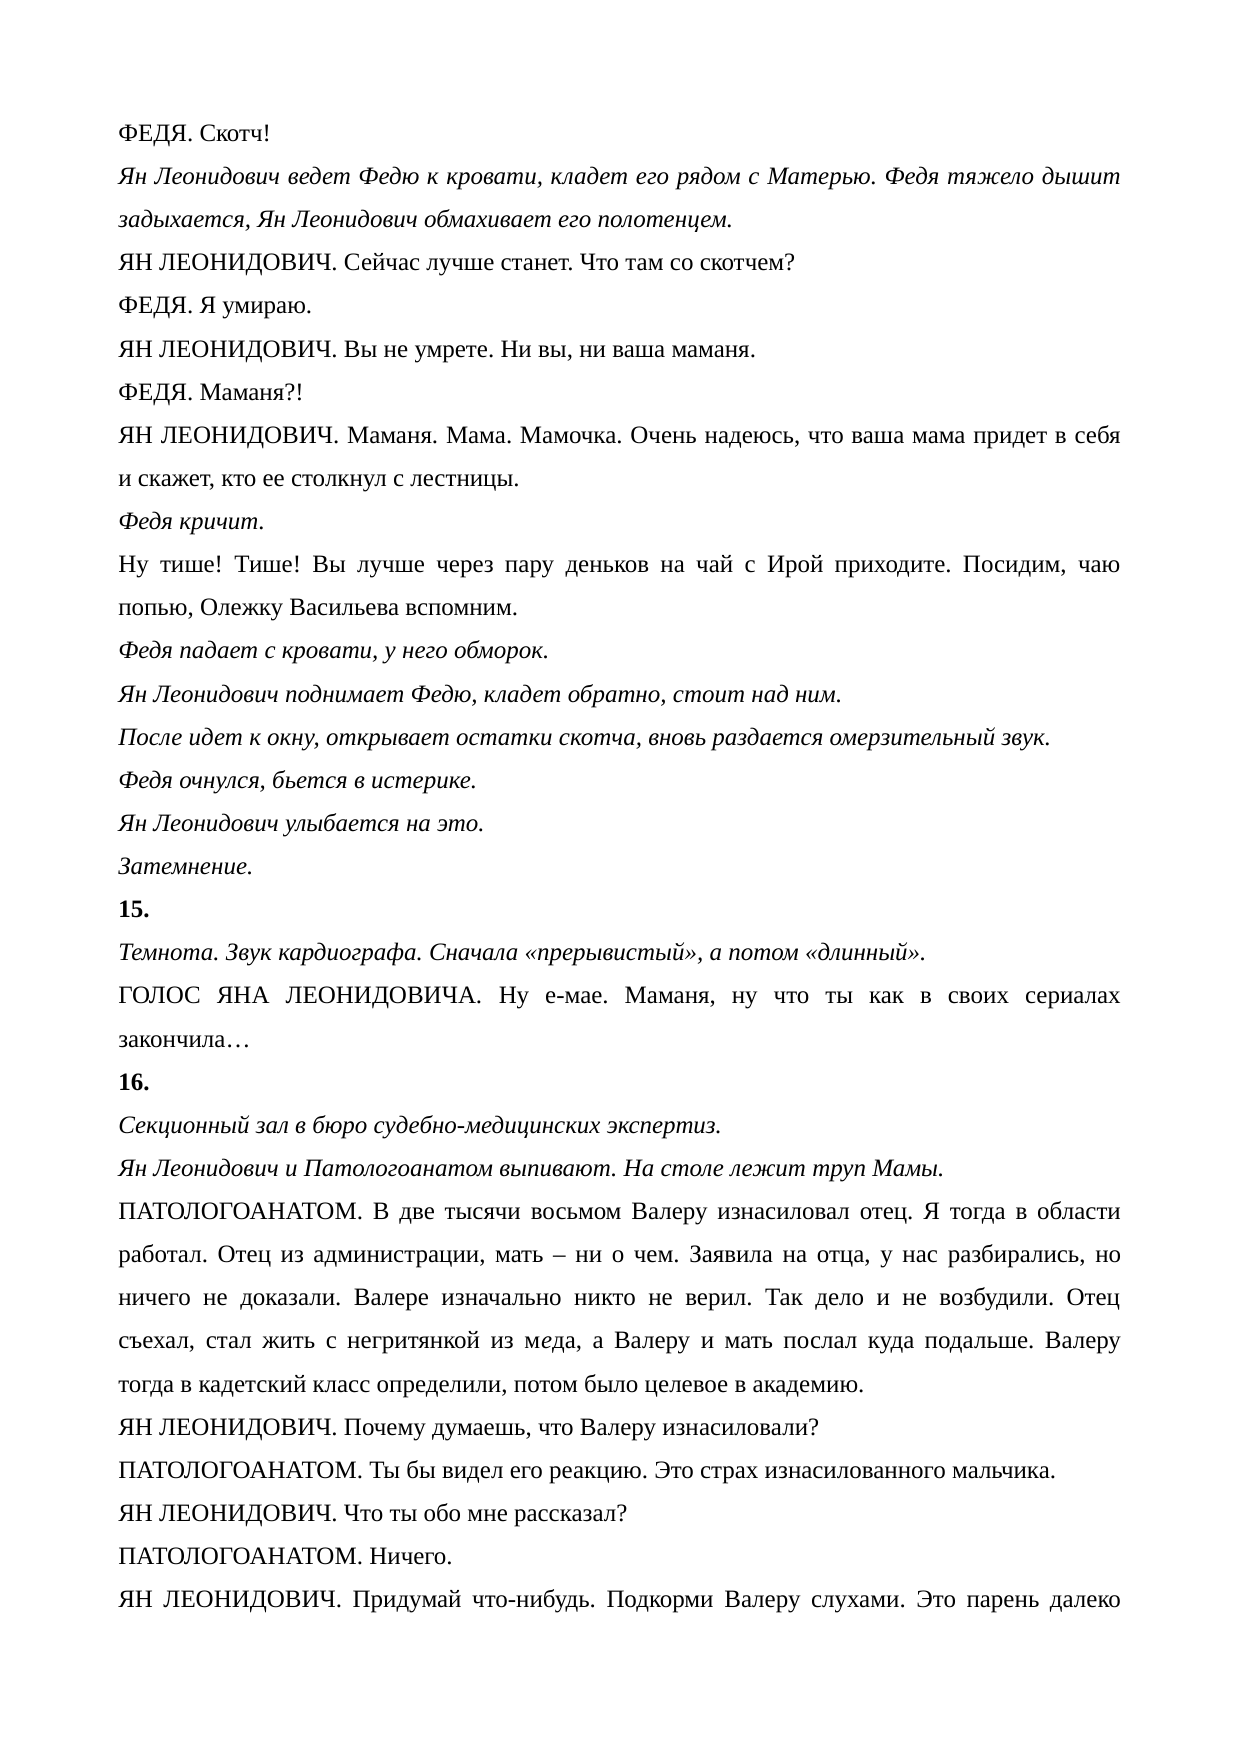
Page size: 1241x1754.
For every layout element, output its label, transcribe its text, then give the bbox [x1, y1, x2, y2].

text ПАТОЛОГОАНАТОМ. Ты бы видел его реакцию. Это страх изнасилованного мальчика. [118, 1455, 1122, 1484]
text Ян Леонидович улыбается на это. [118, 808, 1122, 837]
text ФЕДЯ. Я умираю. [118, 291, 1122, 319]
text 15. [118, 894, 1122, 923]
text После идет к окну, открывает остатки скотча, вновь раздается омерзительный звук. [118, 722, 1122, 751]
text Ян Леонидович поднимает Федю, кладет обратно, стоит над ним. [118, 679, 1122, 707]
text Темнота. Звук кардиографа. Сначала «прерывистый», а потом «длинный». [118, 937, 1122, 966]
text Ян Леонидович ведет Федю к кровати, кладет его рядом с Матерью. Федя тяжело дышит задыхается, Ян Леонидович обмахивает его полотенцем. [118, 161, 1122, 233]
text ЯН ЛЕОНИДОВИЧ. Маманя. Мама. Мамочка. Очень надеюсь, что ваша мама придет в себя и скажет, кто ее столкнул с лестницы. [118, 420, 1122, 492]
text Затемнение. [118, 851, 1122, 880]
text Федя очнулся, бьется в истерике. [118, 765, 1122, 794]
text Ну тише! Тише! Вы лучше через пару деньков на чай с Ирой приходите. Посидим, чаю попью, Олежку Васильева вспомним. [118, 549, 1122, 621]
text ПАТОЛОГОАНАТОМ. Ничего. [118, 1541, 1122, 1570]
text Секционный зал в бюро судебно-медицинских экспертиз. [118, 1110, 1122, 1139]
text Федя падает с кровати, у него обморок. [118, 636, 1122, 664]
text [118, 1584, 1122, 1613]
text ПАТОЛОГОАНАТОМ. В две тысячи восьмом Валеру изнасиловал отец. Я тогда в области работал. Отец из администрации, мать – ни о чем. Заявила на отца, у нас разбирались, но ничего не доказали. Валере изначально никто не верил. Так дело и не возбудили. Отец съехал, стал жить с негритянкой из меда, а Валеру и мать послал куда подальше. Валеру тогда в кадетский класс определили, потом было целевое в академию. [118, 1196, 1122, 1397]
text Ян Леонидович и Патологоанатом выпивают. На столе лежит труп Мамы. [118, 1153, 1122, 1182]
text ЯН ЛЕОНИДОВИЧ. Что ты обо мне рассказал? [118, 1498, 1122, 1527]
text ФЕДЯ. Скотч! [118, 118, 1122, 147]
text ГОЛОС ЯНА ЛЕОНИДОВИЧА. Ну е-мае. Маманя, ну что ты как в своих сериалах закончила… [118, 981, 1122, 1052]
text 16. [118, 1067, 1122, 1096]
text ЯН ЛЕОНИДОВИЧ. Почему думаешь, что Валеру изнасиловали? [118, 1412, 1122, 1441]
text ФЕДЯ. Маманя?! [118, 377, 1122, 406]
text ЯН ЛЕОНИДОВИЧ. Вы не умрете. Ни вы, ни ваша маманя. [118, 334, 1122, 362]
text Федя кричит. [118, 506, 1122, 535]
text ЯН ЛЕОНИДОВИЧ. Сейчас лучше станет. Что там со скотчем? [118, 247, 1122, 276]
